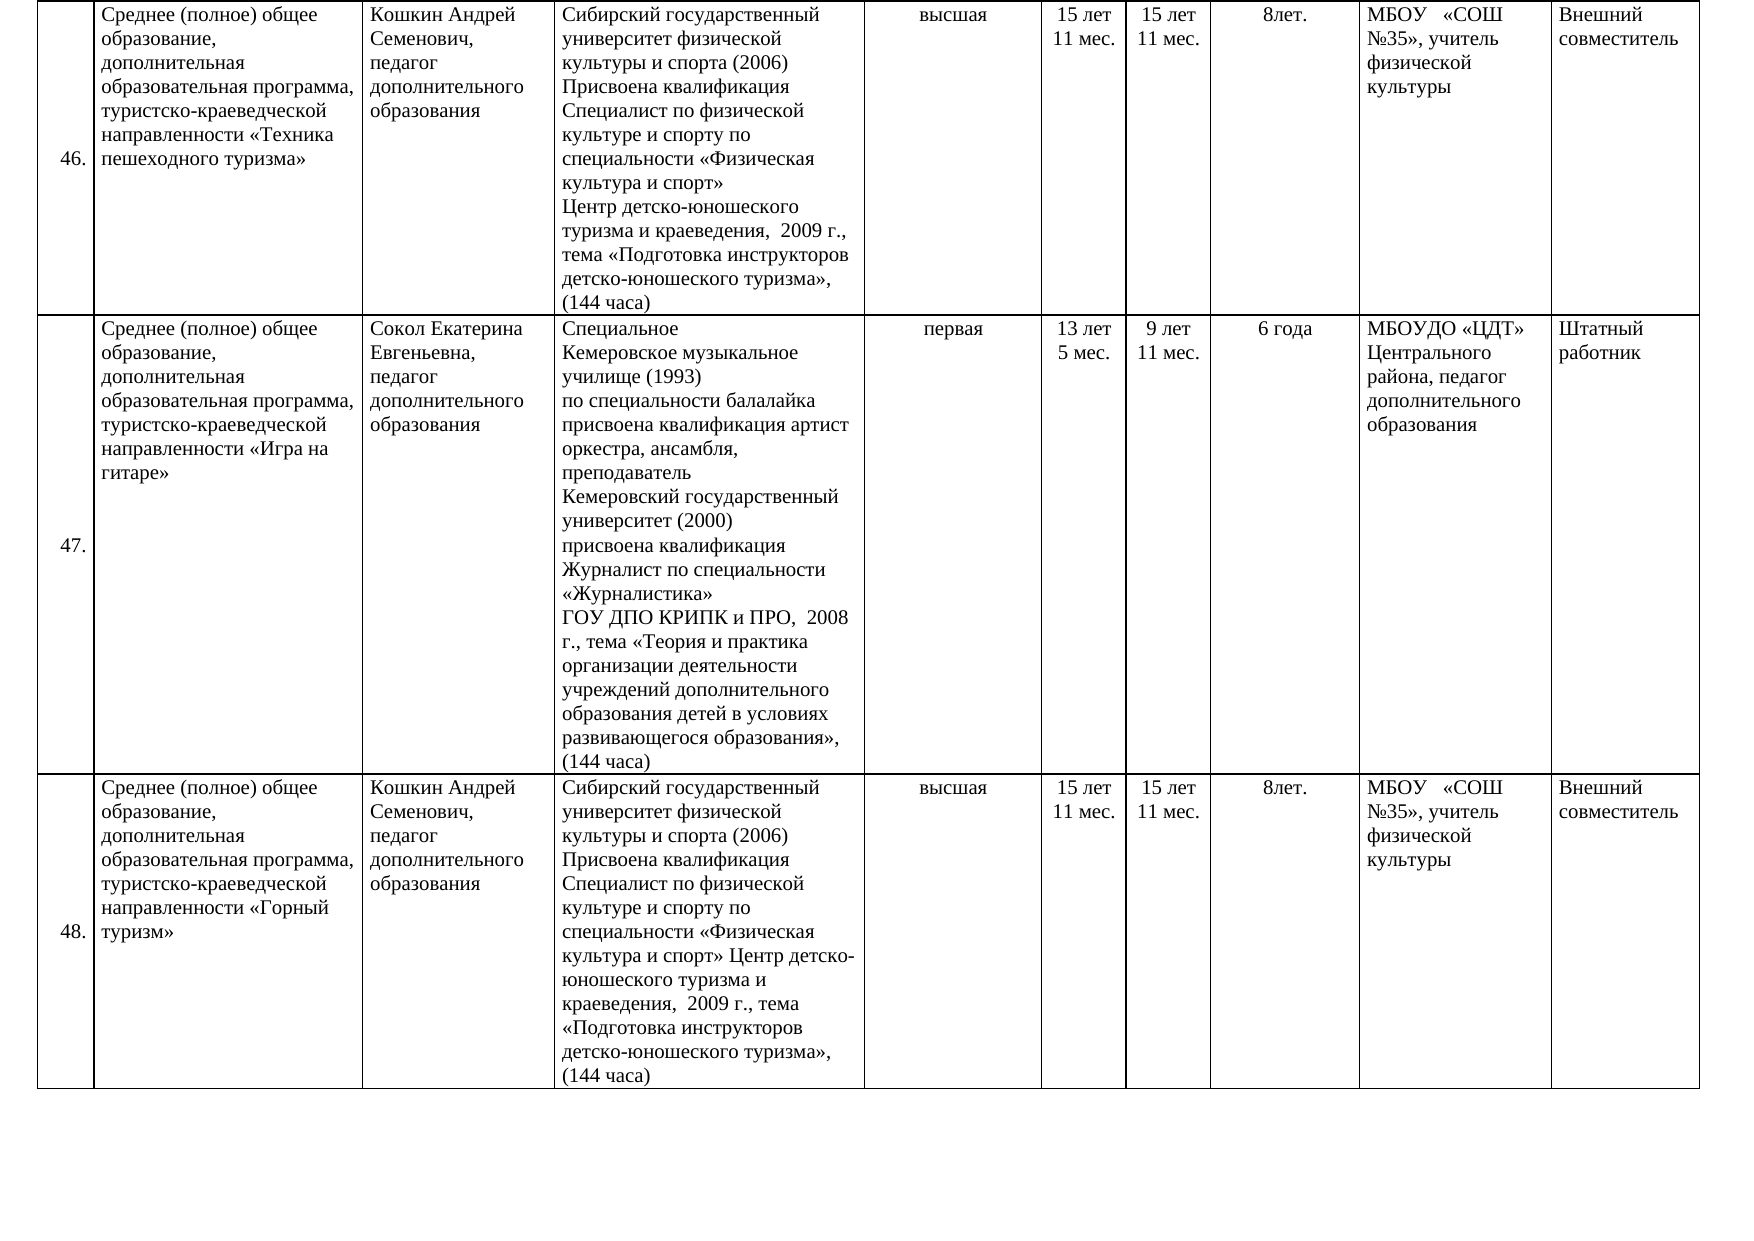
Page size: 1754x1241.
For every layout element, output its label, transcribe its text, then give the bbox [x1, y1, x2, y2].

table_cell 46. [38, 2, 93, 314]
table_cell первая [865, 316, 1041, 773]
table_cell 15 лет 11 мес. [1127, 775, 1210, 1087]
table_cell МБОУ «СОШ №35», учитель физической культуры [1360, 2, 1551, 314]
table_cell 13 лет 5 мес. [1042, 316, 1125, 773]
table_cell 48. [38, 775, 93, 1087]
table_cell Кошкин Андрей Семенович, педагог дополнительного образования [363, 775, 554, 1087]
table_cell Внешний совместитель [1552, 2, 1699, 314]
table_cell 15 лет 11 мес. [1042, 2, 1125, 314]
table_cell МБОУДО «ЦДТ» Центрального района, педагог дополнительного образования [1360, 316, 1551, 773]
table_cell Сибирский государственный университет физической культуры и спорта (2006) Присвоена квалификация Специалист по физической культуре и спорту по специальности «Физическая культура и спорт» Центр детско-юношеского туризма и краеведения, 2009 г., тема «Подготовка инструкторов детско-юношеского туризма», (144 часа) [555, 775, 864, 1087]
table_cell 8лет. [1211, 2, 1359, 314]
table_cell Штатный работник [1552, 316, 1699, 773]
table_cell Среднее (полное) общее образование, дополнительная образовательная программа, туристско-краеведческой направленности «Техника пешеходного туризма» [95, 2, 362, 314]
table_cell Среднее (полное) общее образование, дополнительная образовательная программа, туристско-краеведческой направленности «Игра на гитаре» [95, 316, 362, 773]
table_cell высшая [865, 2, 1041, 314]
table_cell 15 лет 11 мес. [1127, 2, 1210, 314]
table_cell Сокол Екатерина Евгеньевна, педагог дополнительного образования [363, 316, 554, 773]
table_cell 15 лет 11 мес. [1042, 775, 1125, 1087]
table_cell Сибирский государственный университет физической культуры и спорта (2006) Присвоена квалификация Специалист по физической культуре и спорту по специальности «Физическая культура и спорт» Центр детско-юношеского туризма и краеведения, 2009 г., тема «Подготовка инструкторов детско-юношеского туризма», (144 часа) [555, 2, 864, 314]
table_cell Внешний совместитель [1552, 775, 1699, 1087]
table_cell 8лет. [1211, 775, 1359, 1087]
table_cell Кошкин Андрей Семенович, педагог дополнительного образования [363, 2, 554, 314]
table_cell 9 лет 11 мес. [1127, 316, 1210, 773]
table_cell 47. [38, 316, 93, 773]
table_cell Среднее (полное) общее образование, дополнительная образовательная программа, туристско-краеведческой направленности «Горный туризм» [95, 775, 362, 1087]
table_cell Специальное Кемеровское музыкальное училище (1993) по специальности балалайка присвоена квалификация артист оркестра, ансамбля, преподаватель Кемеровский государственный университет (2000) присвоена квалификация Журналист по специальности «Журналистика» ГОУ ДПО КРИПК и ПРО, 2008 г., тема «Теория и практика организации деятельности учреждений дополнительного образования детей в условиях развивающегося образования», (144 часа) [555, 316, 864, 773]
table_cell МБОУ «СОШ №35», учитель физической культуры [1360, 775, 1551, 1087]
table_cell высшая [865, 775, 1041, 1087]
table_cell 6 года [1211, 316, 1359, 773]
